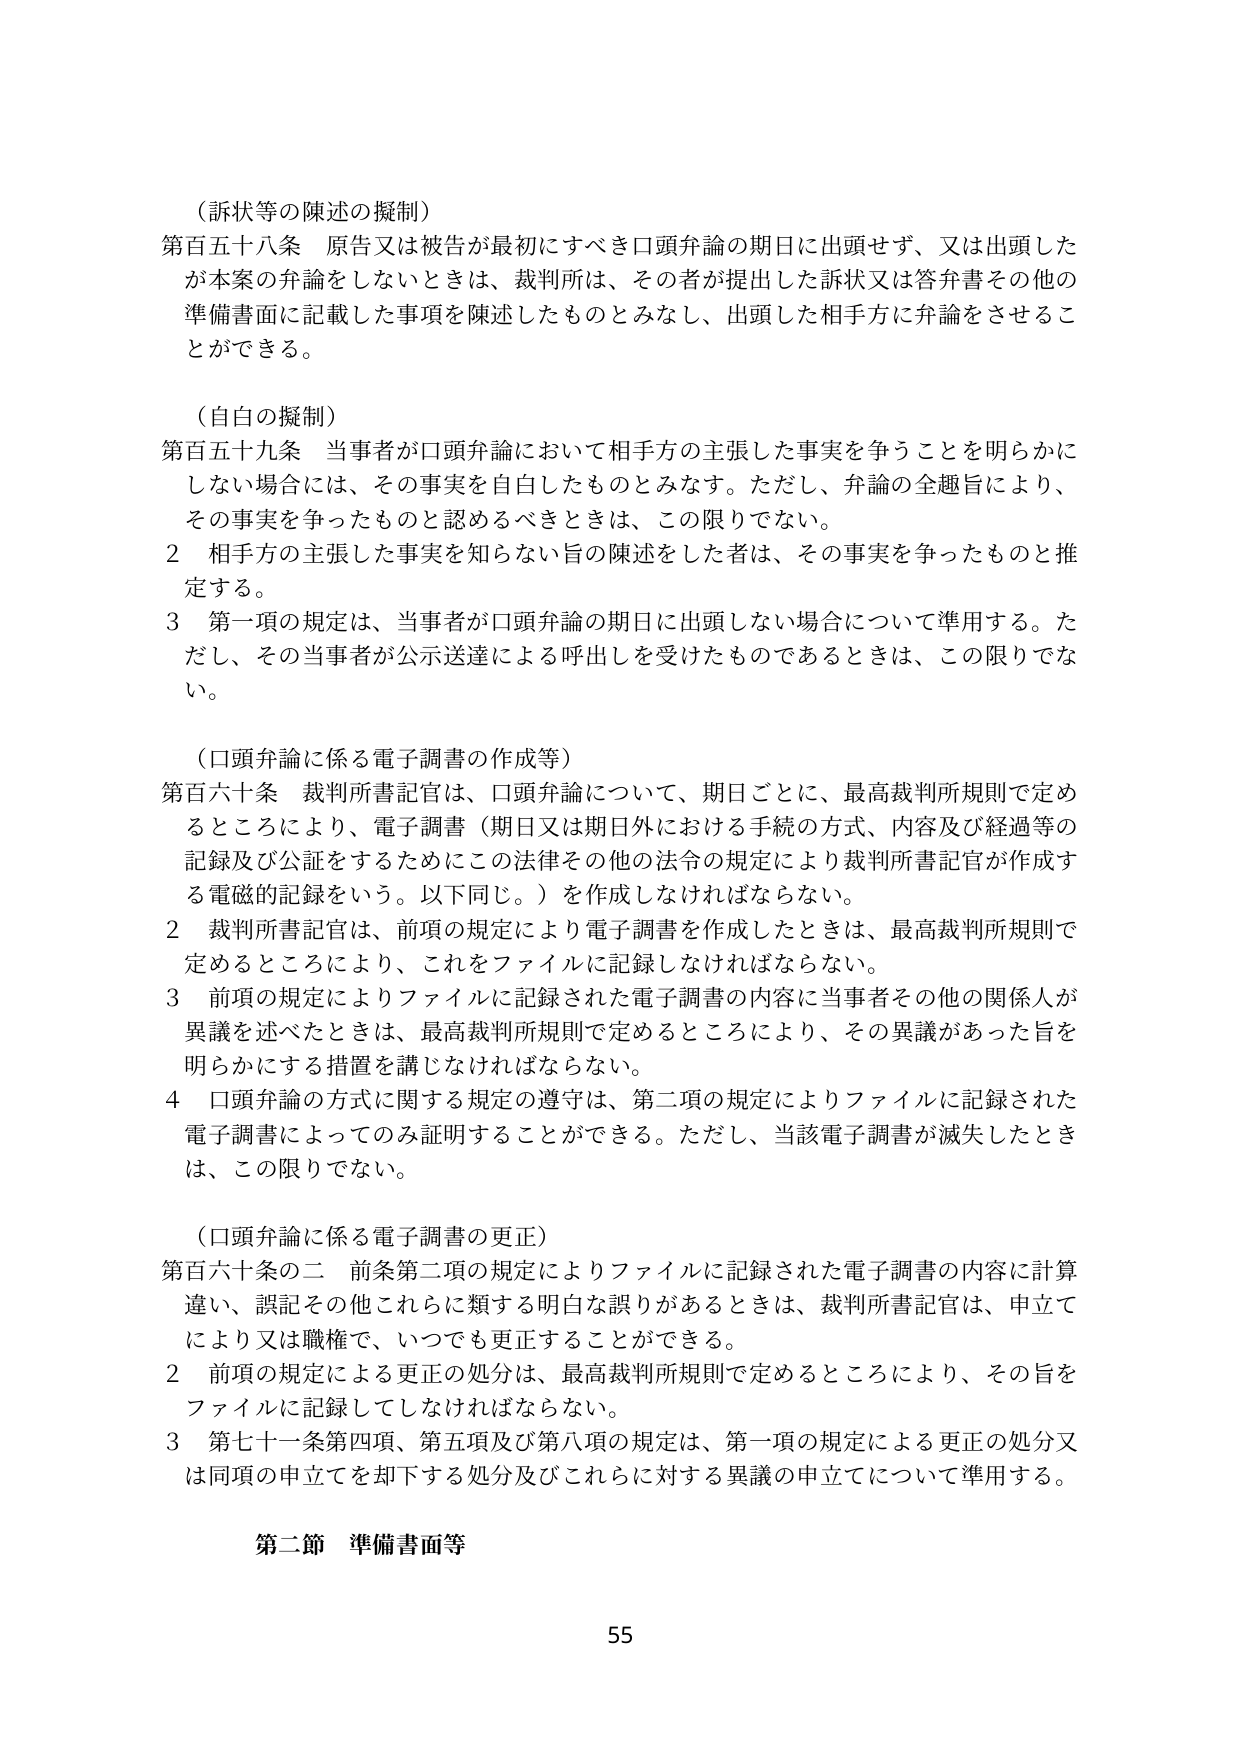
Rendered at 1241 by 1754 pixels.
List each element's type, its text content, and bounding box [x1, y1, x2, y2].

text ３ 第一項の規定は、当事者が口頭弁論の期日に出頭しない場合について準用する。ただし、その当事者が公示送達による呼出しを受けたものであるときは、この限りでない。 [161, 604, 1079, 706]
text 第二節 準備書面等 [253, 1526, 1079, 1560]
text ４ 口頭弁論の方式に関する規定の遵守は、第二項の規定によりファイルに記録された電子調書によってのみ証明することができる。ただし、当該電子調書が滅失したときは、この限りでない。 [161, 1082, 1079, 1184]
text ３ 第七十一条第四項、第五項及び第八項の規定は、第一項の規定による更正の処分又は同項の申立てを却下する処分及びこれらに対する異議の申立てについて準用する。 [161, 1424, 1079, 1492]
text 第百六十条の二 前条第二項の規定によりファイルに記録された電子調書の内容に計算違い、誤記その他これらに類する明白な誤りがあるときは、裁判所書記官は、申立てにより又は職権で、いつでも更正することができる。 [161, 1253, 1079, 1355]
text ２ 相手方の主張した事実を知らない旨の陳述をした者は、その事実を争ったものと推定する。 [161, 535, 1079, 604]
text ２ 前項の規定による更正の処分は、最高裁判所規則で定めるところにより、その旨をファイルに記録してしなければならない。 [161, 1355, 1079, 1424]
text 第百五十九条 当事者が口頭弁論において相手方の主張した事実を争うことを明らかにしない場合には、その事実を自白したものとみなす。ただし、弁論の全趣旨により、その事実を争ったものと認めるべきときは、この限りでない。 [161, 433, 1079, 535]
text ３ 前項の規定によりファイルに記録された電子調書の内容に当事者その他の関係人が異議を述べたときは、最高裁判所規則で定めるところにより、その異議があった旨を明らかにする措置を講じなければならない。 [161, 979, 1079, 1082]
text 第百五十八条 原告又は被告が最初にすべき口頭弁論の期日に出頭せず、又は出頭したが本案の弁論をしないときは、裁判所は、その者が提出した訴状又は答弁書その他の準備書面に記載した事項を陳述したものとみなし、出頭した相手方に弁論をさせることができる。 [161, 228, 1079, 364]
text （自白の擬制） [184, 399, 1079, 433]
text （口頭弁論に係る電子調書の更正） [184, 1219, 1079, 1253]
text （口頭弁論に係る電子調書の作成等） [184, 740, 1079, 774]
text ２ 裁判所書記官は、前項の規定により電子調書を作成したときは、最高裁判所規則で定めるところにより、これをファイルに記録しなければならない。 [161, 911, 1079, 979]
text （訴状等の陳述の擬制） [184, 194, 1079, 228]
text 第百六十条 裁判所書記官は、口頭弁論について、期日ごとに、最高裁判所規則で定めるところにより、電子調書（期日又は期日外における手続の方式、内容及び経過等の記録及び公証をするためにこの法律その他の法令の規定により裁判所書記官が作成する電磁的記録をいう。以下同じ。）を作成しなければならない。 [161, 774, 1079, 911]
